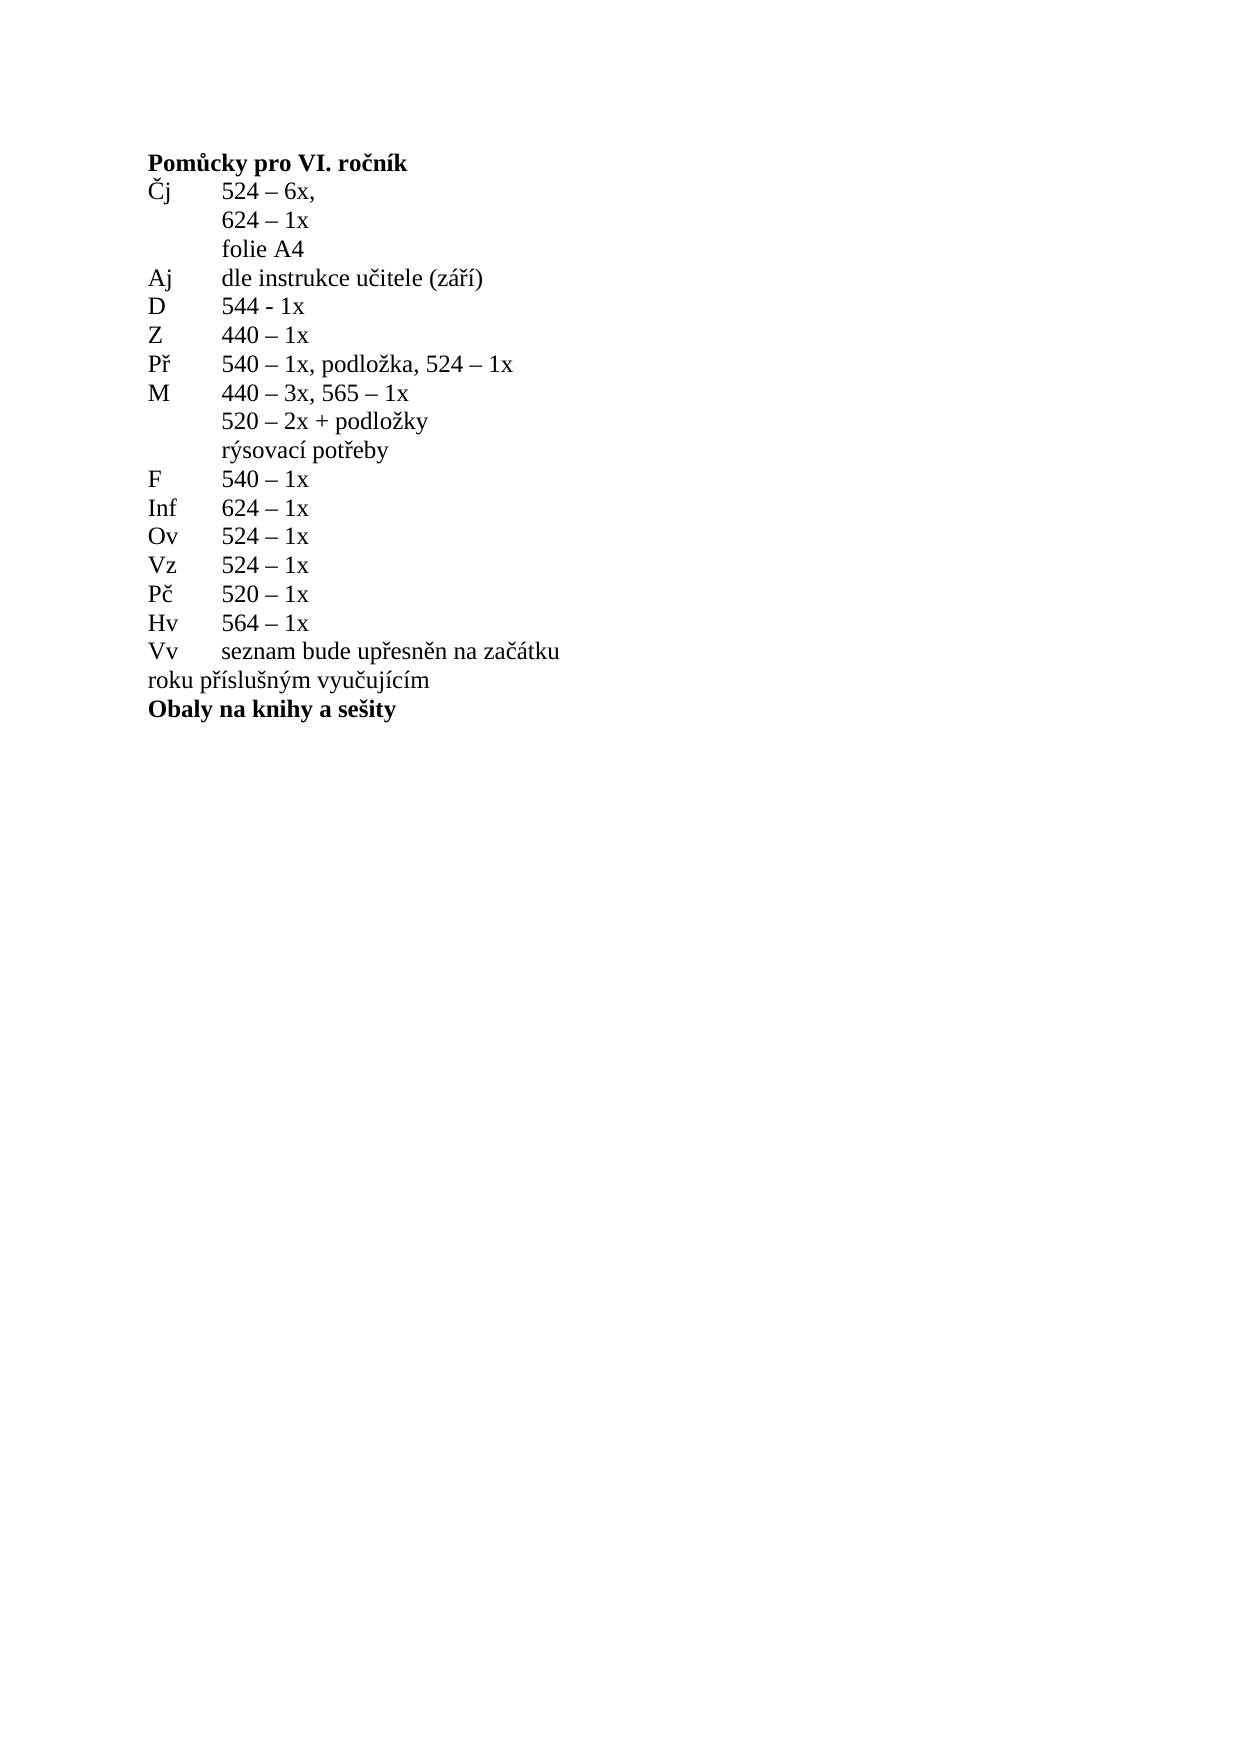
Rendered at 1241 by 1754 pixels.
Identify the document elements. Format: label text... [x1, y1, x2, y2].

text folie A4 [148, 234, 1093, 263]
text Pomůcky pro VI. ročník [148, 148, 1093, 176]
text Z 440 – 1x [148, 320, 1093, 349]
text 624 – 1x [148, 205, 1093, 234]
text D 544 - 1x [148, 291, 1093, 320]
text F 540 – 1x [148, 464, 1093, 493]
text M 440 – 3x, 565 – 1x [148, 378, 1093, 406]
text roku příslušným vyučujícím [148, 665, 1093, 694]
text Vv seznam bude upřesněn na začátku [148, 636, 1093, 665]
text Aj dle instrukce učitele (září) [148, 263, 1093, 291]
text Hv 564 – 1x [148, 608, 1093, 636]
text Pč 520 – 1x [148, 579, 1093, 608]
text Čj 524 – 6x, [148, 176, 1093, 205]
text Inf 624 – 1x [148, 493, 1093, 521]
text 520 – 2x + podložky rýsovací potřeby [221, 406, 1093, 464]
text Vz 524 – 1x [148, 550, 1093, 579]
text Obaly na knihy a sešity [148, 694, 1093, 723]
text Ov 524 – 1x [148, 521, 1093, 550]
text Př 540 – 1x, podložka, 524 – 1x [148, 349, 1093, 378]
